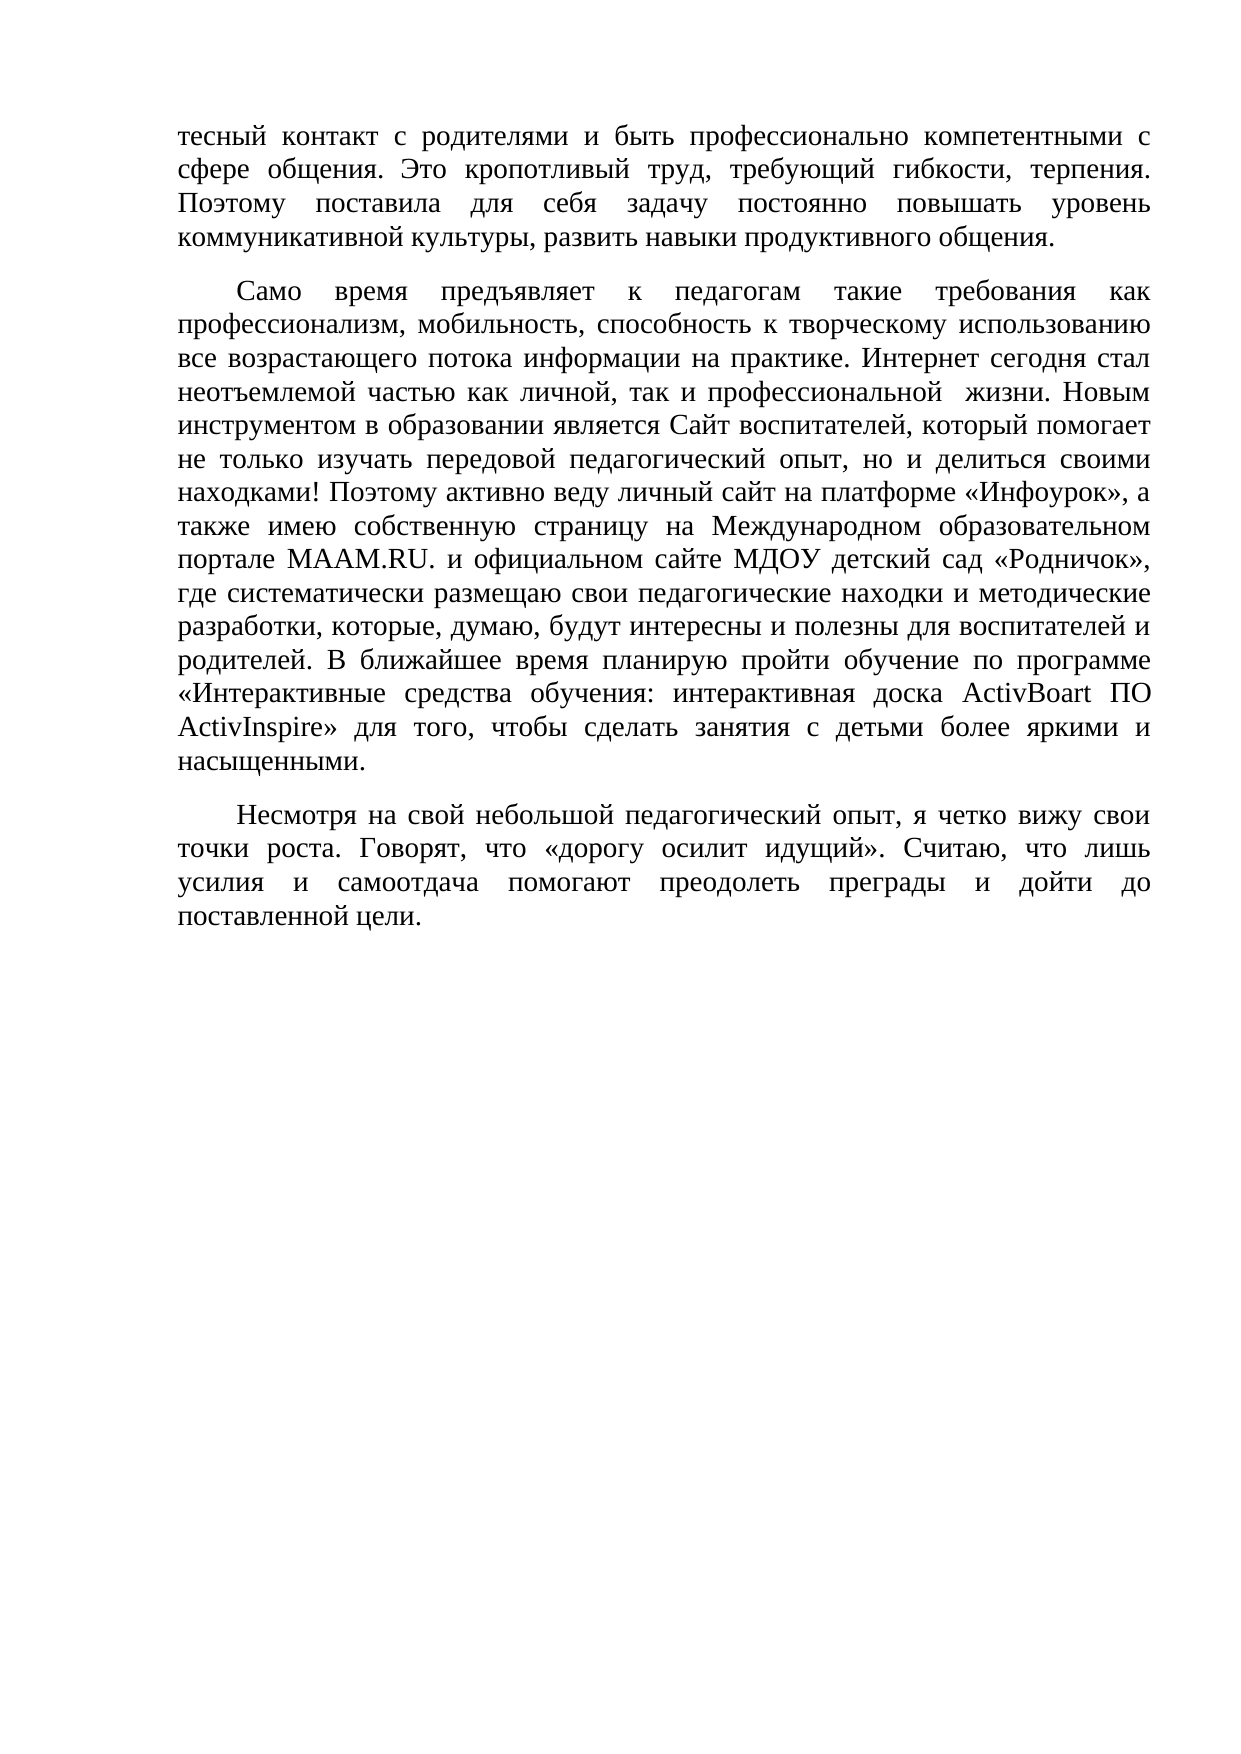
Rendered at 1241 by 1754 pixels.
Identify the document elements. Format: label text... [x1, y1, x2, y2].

text Несмотря на свой небольшой педагогический опыт, я четко вижу свои точки роста. Говорят, что «дорогу осилит идущий». Считаю, что лишь усилия и самоотдача помогают преодолеть преграды и дойти до поставленной цели. [177, 797, 1152, 931]
text Само время предъявляет к педагогам такие требования как профессионализм, мобильность, способность к творческому использованию все возрастающего потока информации на практике. Интернет сегодня стал неотъемлемой частью как личной, так и профессиональной жизни. Новым инструментом в образовании является Сайт воспитателей, который помогает не только изучать передовой педагогический опыт, но и делиться своими находками! Поэтому активно веду личный сайт на платформе «Инфоурок», а также имею собственную страницу на Международном образовательном портале MAAM.RU. и официальном сайте МДОУ детский сад «Родничок», где систематически размещаю свои педагогические находки и методические разработки, которые, думаю, будут интересны и полезны для воспитателей и родителей. В ближайшее время планирую пройти обучение по программе «Интерактивные средства обучения: интерактивная доска ActivBoart ПО ActivInspire» для того, чтобы сделать занятия с детьми более яркими и насыщенными. [177, 273, 1152, 776]
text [177, 118, 1152, 252]
